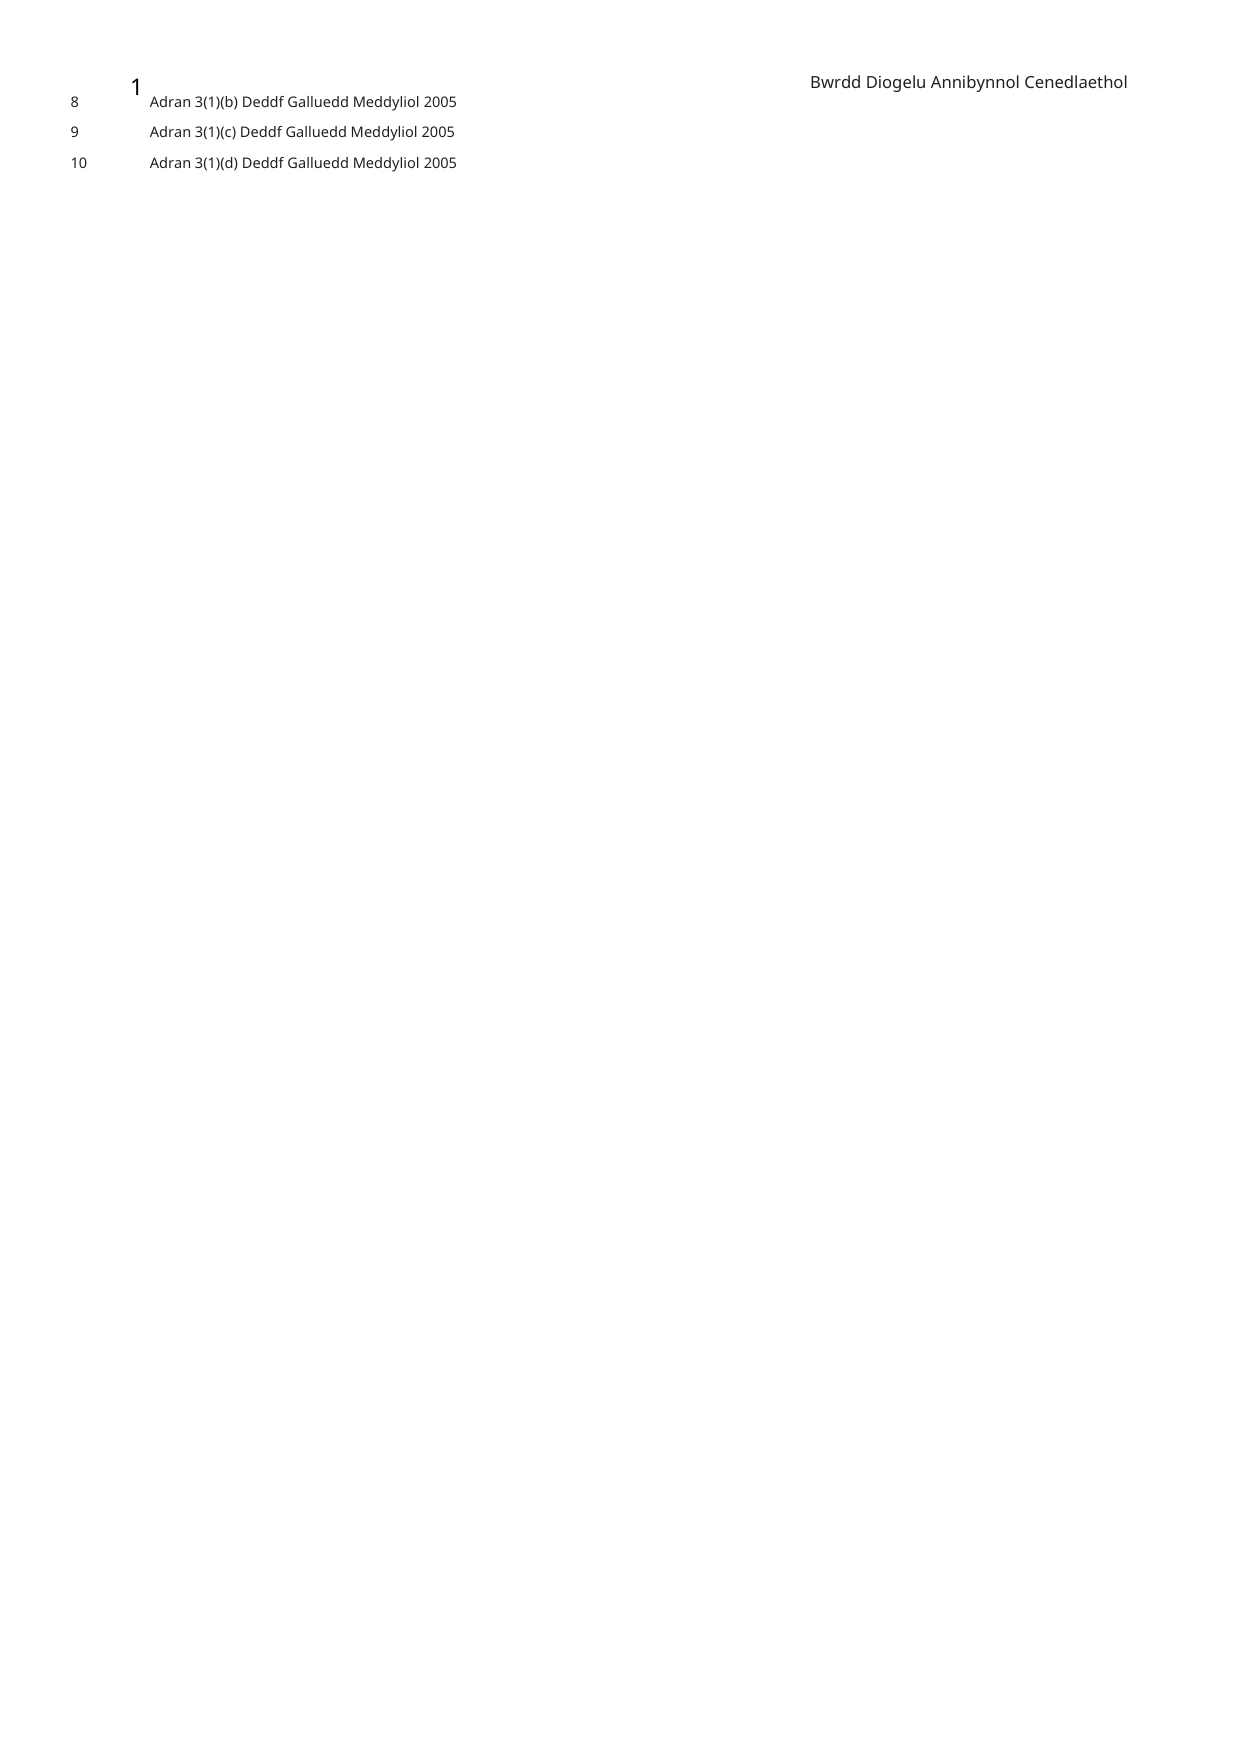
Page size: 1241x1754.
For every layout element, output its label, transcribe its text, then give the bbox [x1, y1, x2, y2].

list Adran 3(1)(d) Deddf Galluedd Meddyliol 2005 [70, 153, 1240, 173]
list Adran 3(1)(c) Deddf Galluedd Meddyliol 2005 [70, 122, 1240, 142]
list Adran 3(1)(b) Deddf Galluedd Meddyliol 2005 [70, 92, 1240, 112]
